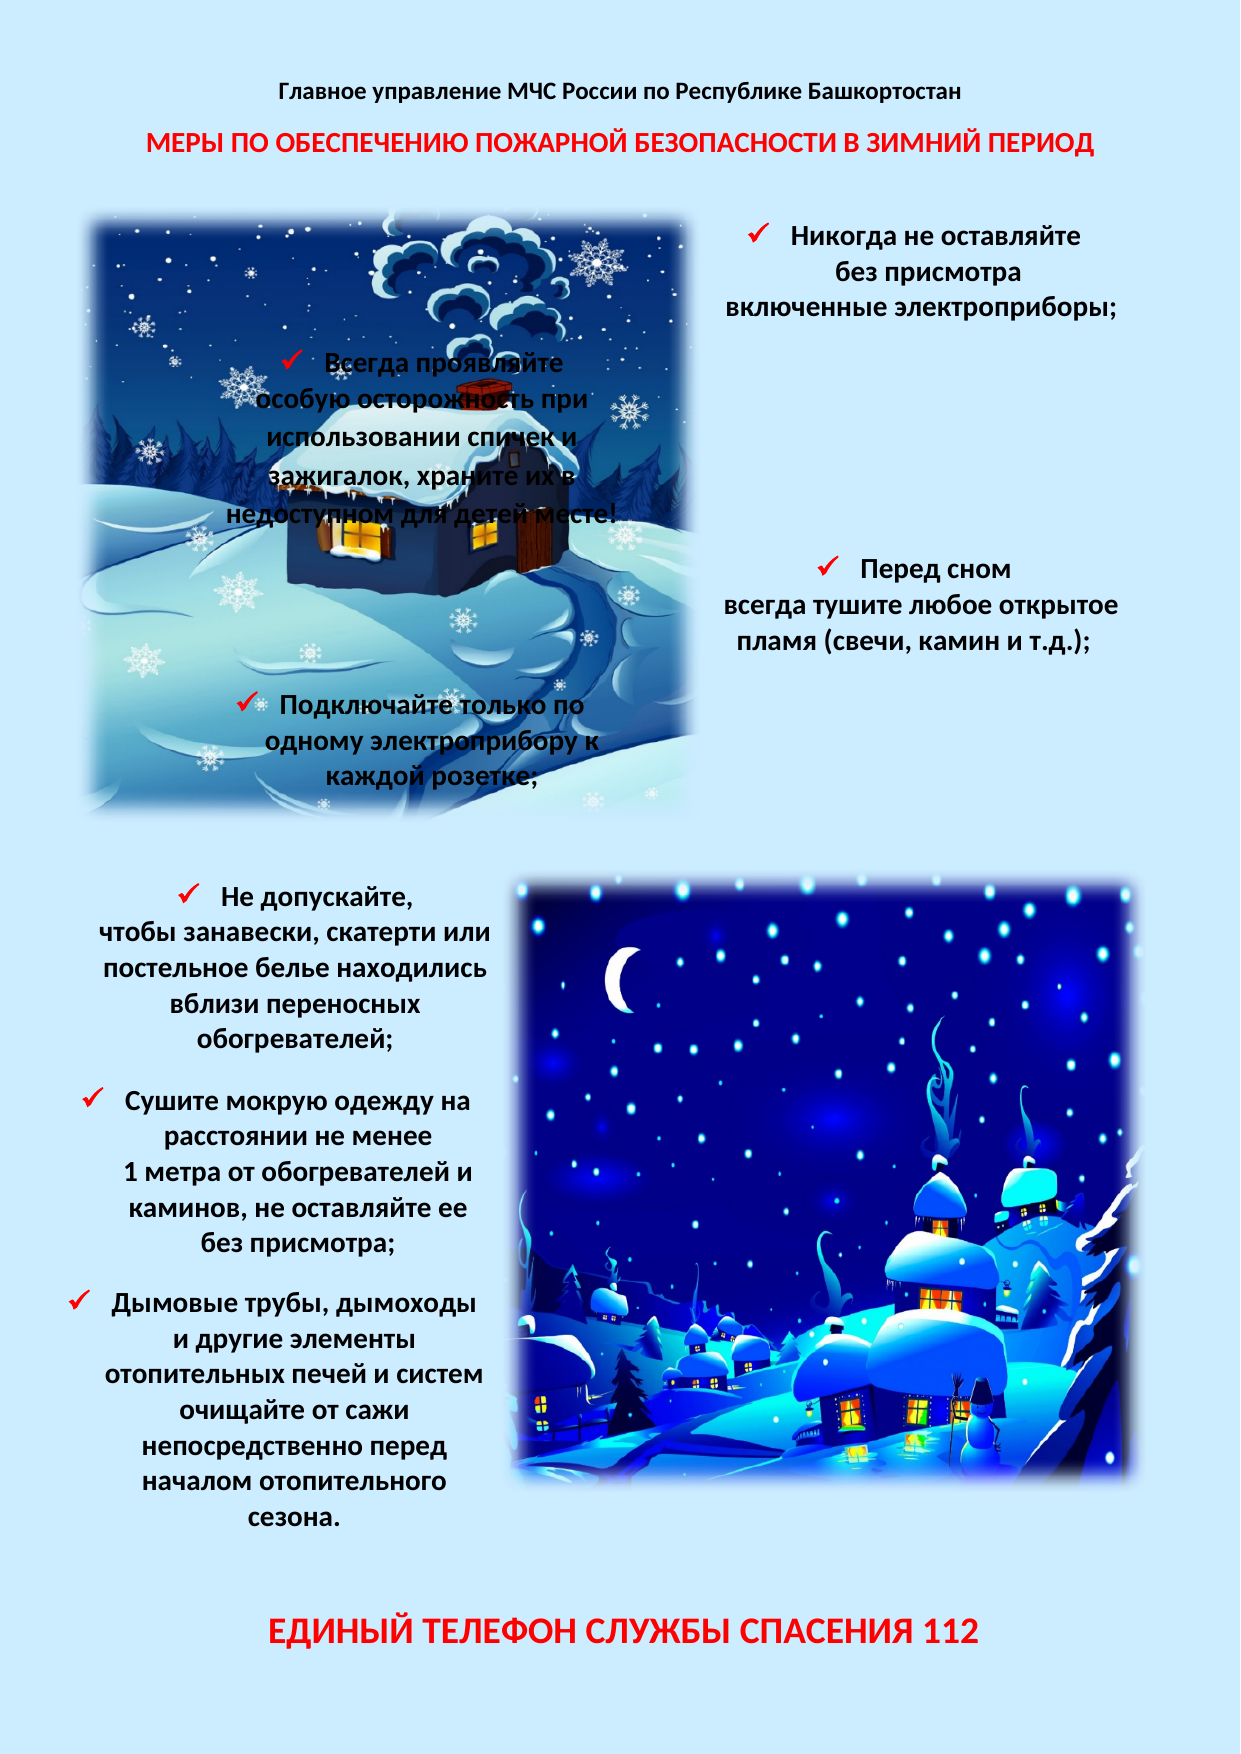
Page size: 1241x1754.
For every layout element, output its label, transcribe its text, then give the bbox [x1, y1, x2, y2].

picture [529, 896, 1120, 1466]
picture [103, 233, 674, 796]
text Главное управление МЧС России по Республике Башкортостан [75, 75, 1165, 106]
text МЕРЫ ПО ОБЕСПЕЧЕНИЮ ПОЖАРНОЙ БЕЗОПАСНОСТИ В ЗИМНИЙ ПЕРИОД [75, 124, 1165, 160]
